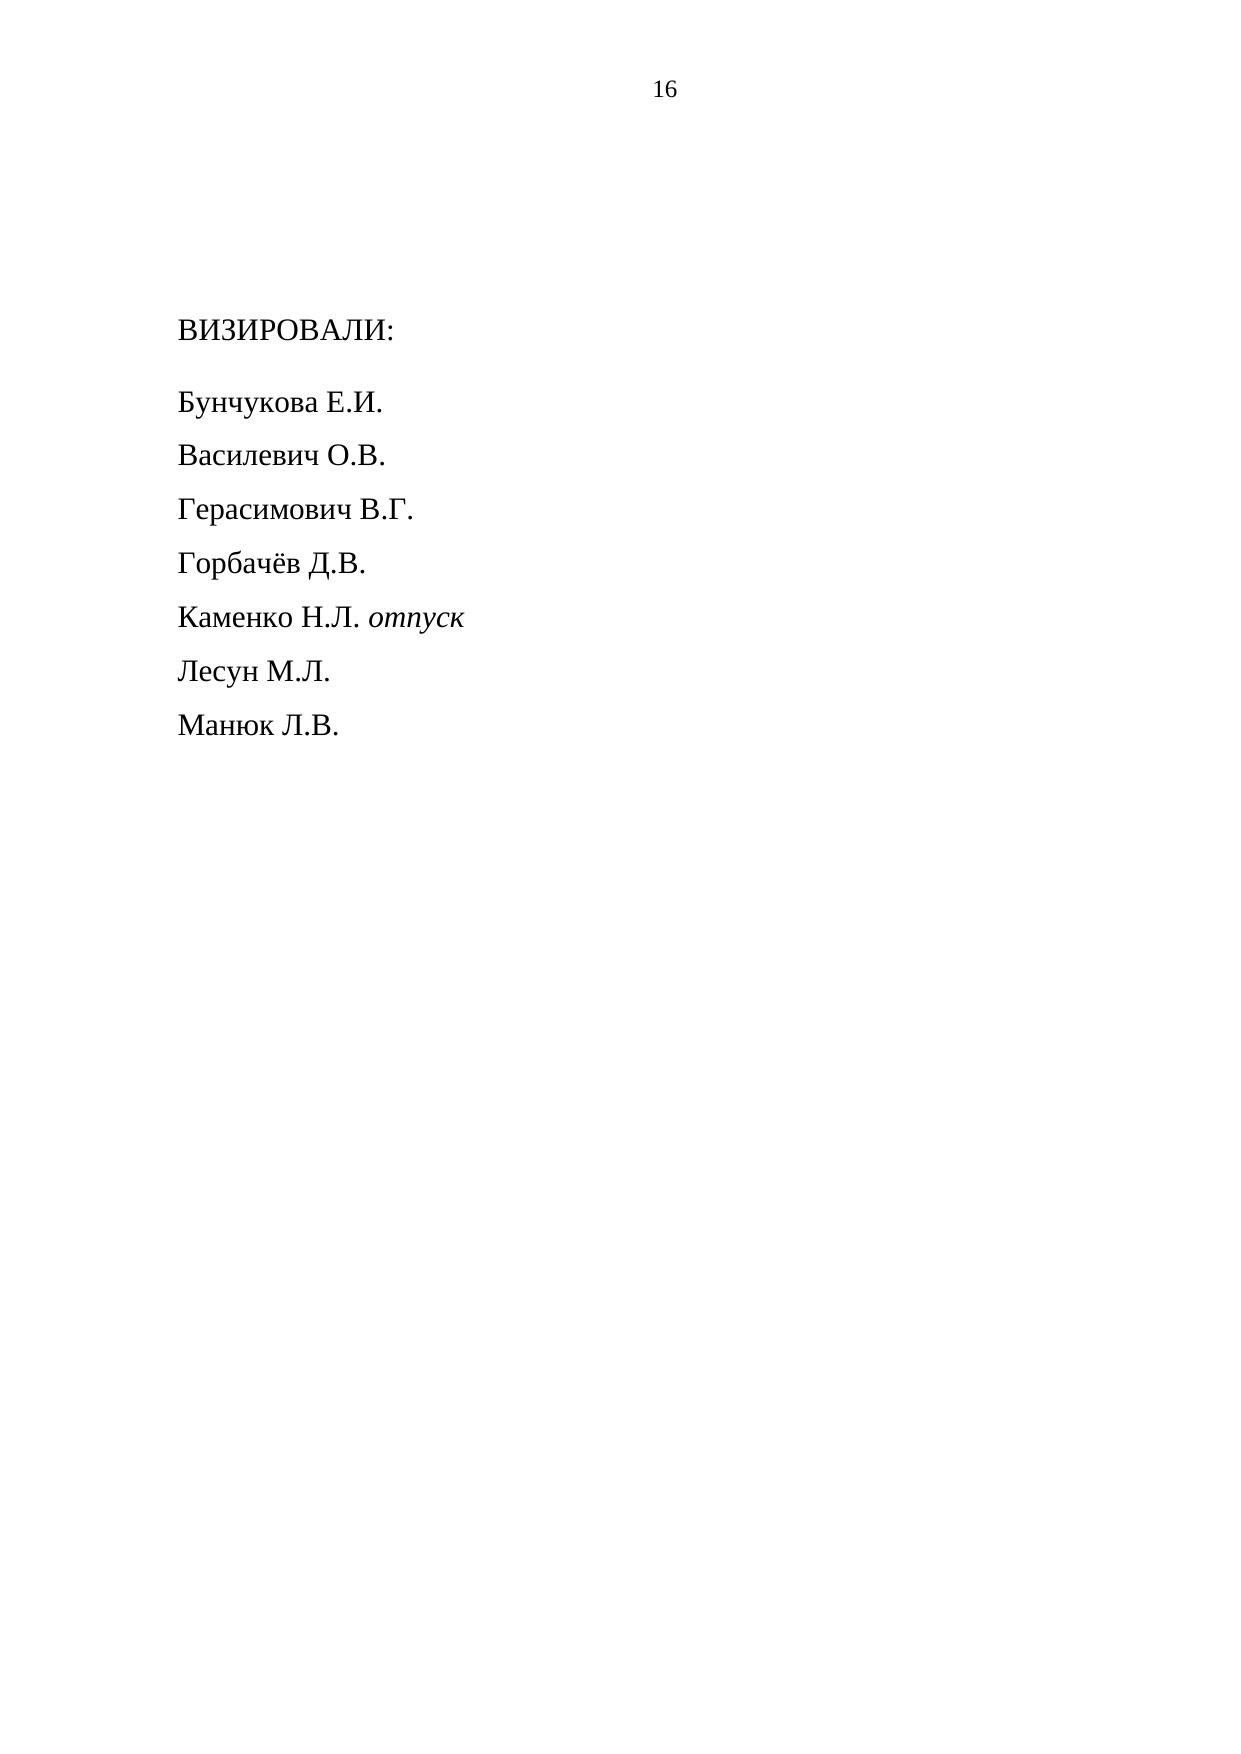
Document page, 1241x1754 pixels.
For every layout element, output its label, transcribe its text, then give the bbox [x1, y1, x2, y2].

text Каменко Н.Л. отпуск [177, 598, 1152, 634]
text Герасимович В.Г. [177, 491, 1152, 526]
text ВИЗИРОВАЛИ: [177, 311, 1152, 347]
text Лесун М.Л. [177, 652, 1152, 688]
text Манюк Л.В. [177, 706, 1152, 742]
text Бунчукова Е.И. [177, 383, 1152, 419]
text Горбачёв Д.В. [177, 544, 1152, 580]
text Василевич О.В. [177, 437, 1152, 473]
